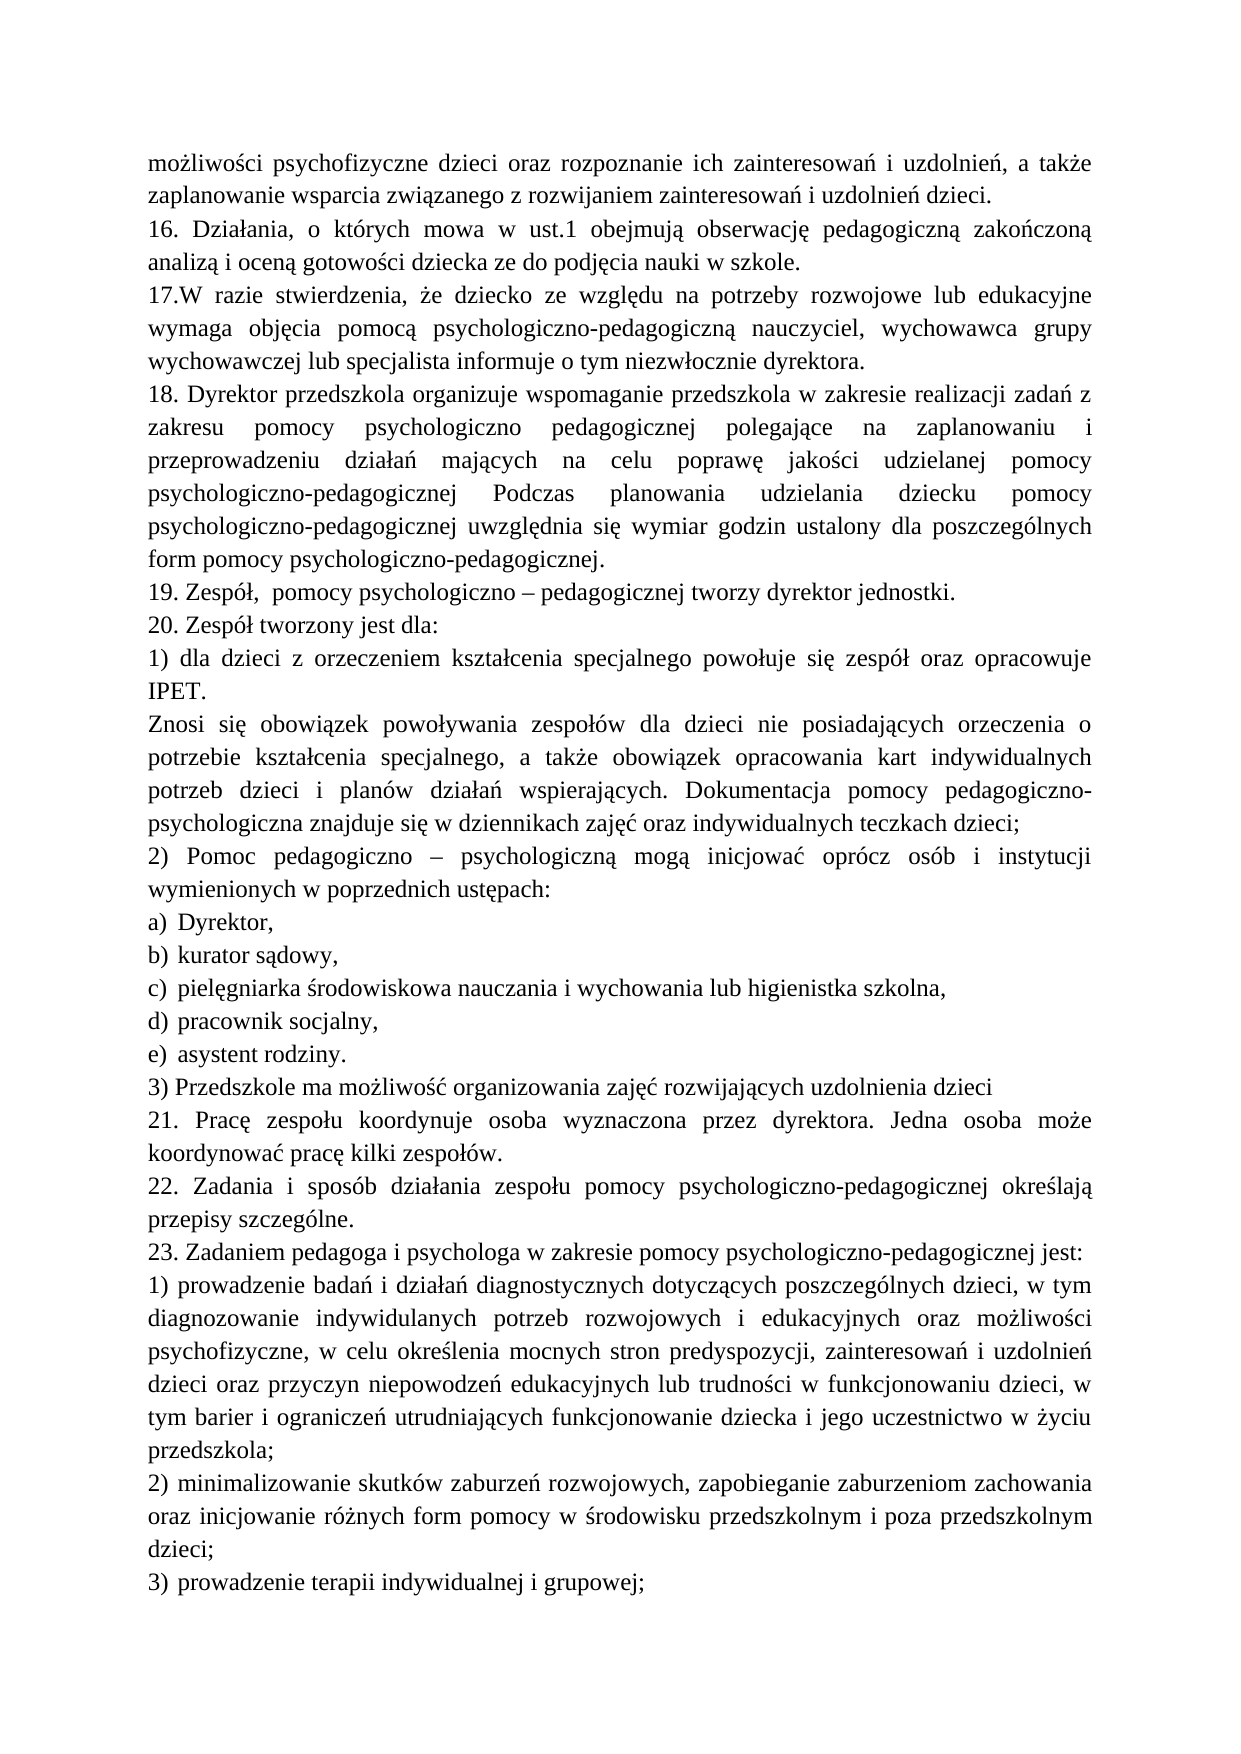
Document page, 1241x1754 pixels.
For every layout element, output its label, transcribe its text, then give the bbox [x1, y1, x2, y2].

text 22. Zadania i sposób działania zespołu pomocy psychologiczno-pedagogicznej określają przepisy szczególne. [148, 1171, 1093, 1233]
list Dyrektor, [148, 907, 1093, 936]
text 3) Przedszkole ma możliwość organizowania zajęć rozwijających uzdolnienia dzieci [148, 1072, 1093, 1101]
list minimalizowanie skutków zaburzeń rozwojowych, zapobieganie zaburzeniom zachowania oraz inicjowanie różnych form pomocy w środowisku przedszkolnym i poza przedszkolnym dzieci; [148, 1468, 1093, 1563]
text 19. Zespół, pomocy psychologiczno – pedagogicznej tworzy dyrektor jednostki. [148, 577, 1093, 606]
list pielęgniarka środowiskowa nauczania i wychowania lub higienistka szkolna, [148, 973, 1093, 1002]
text 21. Pracę zespołu koordynuje osoba wyznaczona przez dyrektora. Jedna osoba może koordynować pracę kilki zespołów. [148, 1105, 1093, 1167]
text 1) dla dzieci z orzeczeniem kształcenia specjalnego powołuje się zespół oraz opracowuje IPET. [148, 643, 1093, 705]
text 2) Pomoc pedagogiczno – psychologiczną mogą inicjować oprócz osób i instytucji wymienionych w poprzednich ustępach: [148, 841, 1093, 903]
text 16. Działania, o których mowa w ust.1 obejmują obserwację pedagogiczną zakończoną analizą i oceną gotowości dziecka ze do podjęcia nauki w szkole. [148, 214, 1093, 275]
text 17.W razie stwierdzenia, że dziecko ze względu na potrzeby rozwojowe lub edukacyjne wymaga objęcia pomocą psychologiczno-pedagogiczną nauczyciel, wychowawca grupy wychowawczej lub specjalista informuje o tym niezwłocznie dyrektora. [148, 280, 1093, 374]
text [148, 148, 1093, 209]
list asystent rodziny. [148, 1039, 1093, 1068]
text 23. Zadaniem pedagoga i psychologa w zakresie pomocy psychologiczno-pedagogicznej jest: [148, 1237, 1093, 1266]
list pracownik socjalny, [148, 1006, 1093, 1035]
text 20. Zespół tworzony jest dla: [148, 610, 1093, 639]
list prowadzenie badań i działań diagnostycznych dotyczących poszczególnych dzieci, w tym diagnozowanie indywidulanych potrzeb rozwojowych i edukacyjnych oraz możliwości psychofizyczne, w celu określenia mocnych stron predyspozycji, zainteresowań i uzdolnień dzieci oraz przyczyn niepowodzeń edukacyjnych lub trudności w funkcjonowaniu dzieci, w tym barier i ograniczeń utrudniających funkcjonowanie dziecka i jego uczestnictwo w życiu przedszkola; [148, 1270, 1093, 1464]
list kurator sądowy, [148, 940, 1093, 969]
list prowadzenie terapii indywidualnej i grupowej; [148, 1567, 1093, 1596]
text Znosi się obowiązek powoływania zespołów dla dzieci nie posiadających orzeczenia o potrzebie kształcenia specjalnego, a także obowiązek opracowania kart indywidualnych potrzeb dzieci i planów działań wspierających. Dokumentacja pomocy pedagogiczno-psychologiczna znajduje się w dziennikach zajęć oraz indywidualnych teczkach dzieci; [148, 709, 1093, 837]
text 18. Dyrektor przedszkola organizuje wspomaganie przedszkola w zakresie realizacji zadań z zakresu pomocy psychologiczno pedagogicznej polegające na zaplanowaniu i przeprowadzeniu działań mających na celu poprawę jakości udzielanej pomocy psychologiczno-pedagogicznej Podczas planowania udzielania dziecku pomocy psychologiczno-pedagogicznej uwzględnia się wymiar godzin ustalony dla poszczególnych form pomocy psychologiczno-pedagogicznej. [148, 379, 1093, 573]
